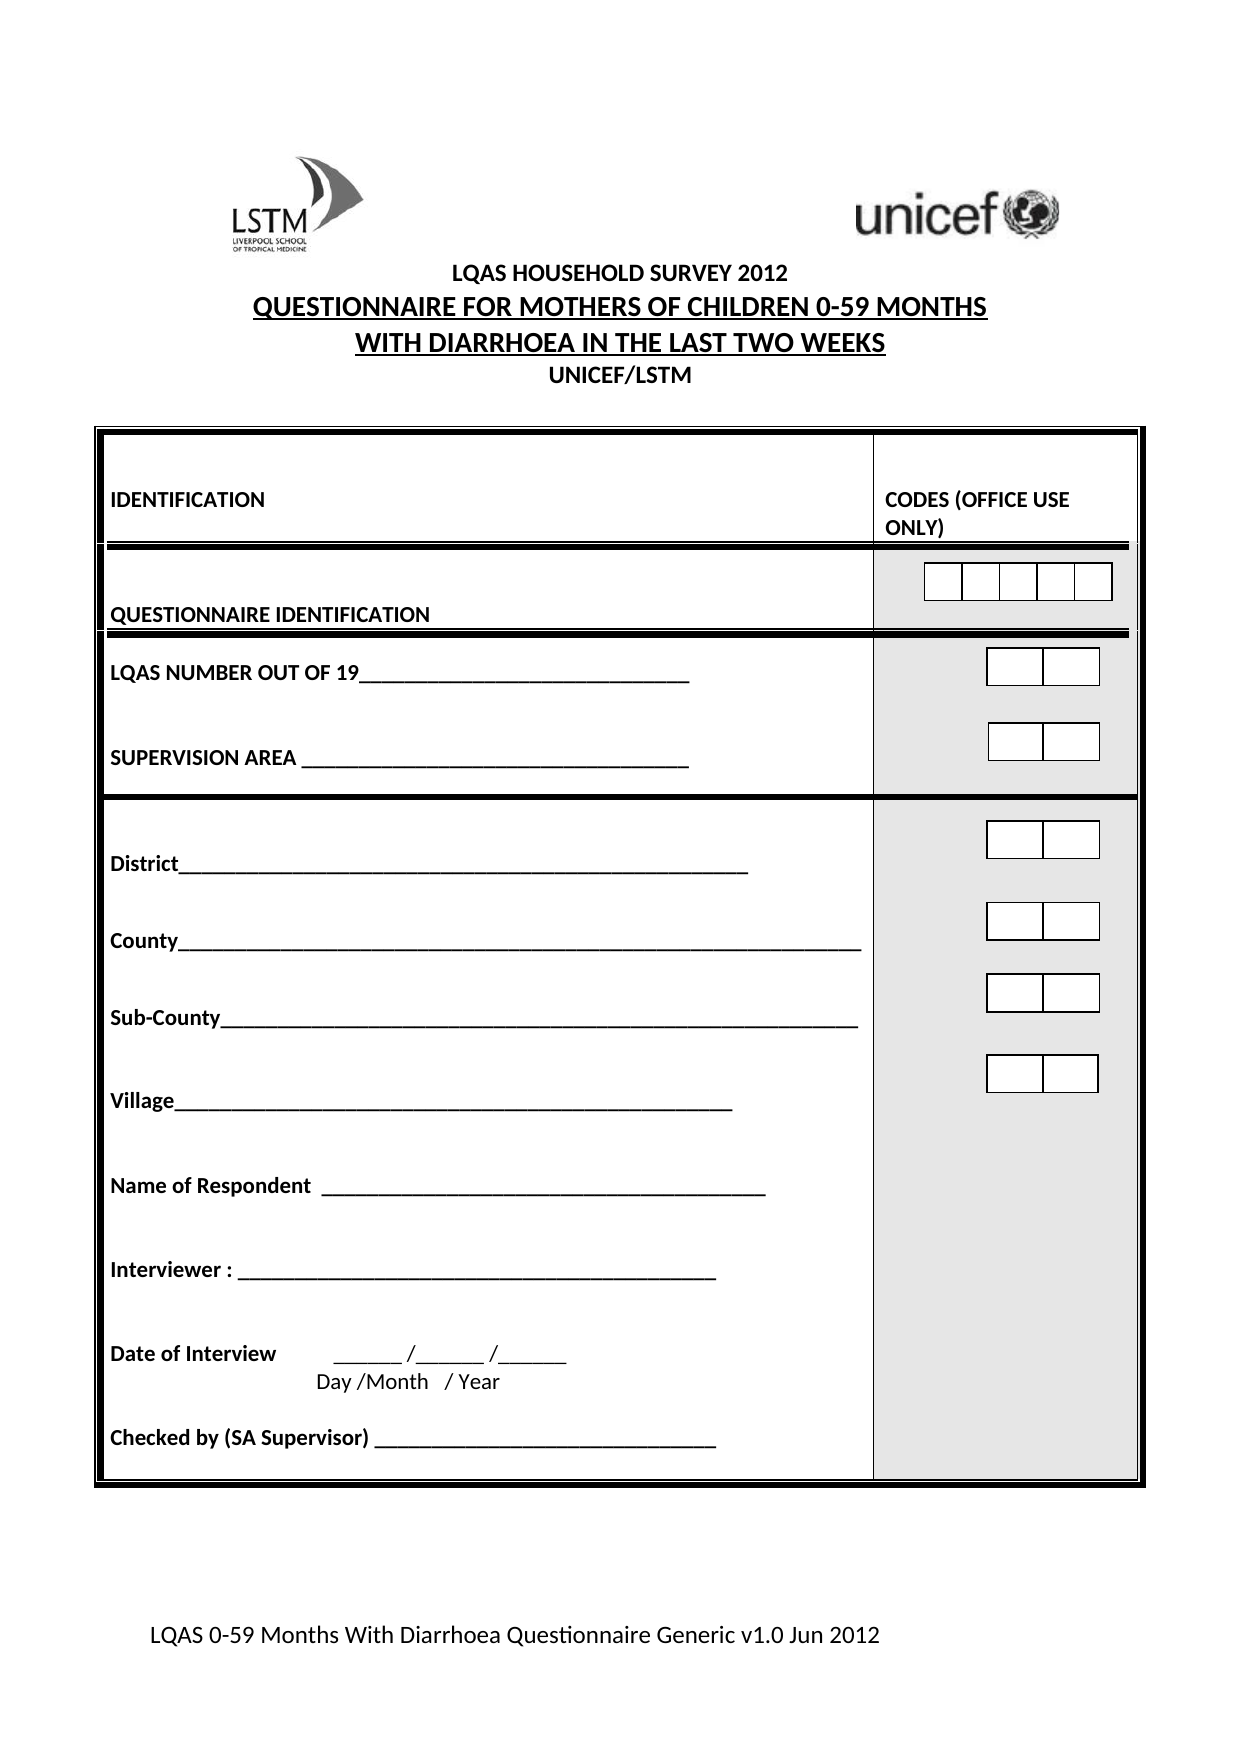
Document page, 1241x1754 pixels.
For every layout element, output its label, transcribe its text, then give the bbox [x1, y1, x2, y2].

table_cell [874, 541, 1140, 628]
text WITH DIARRHOEA IN THE LAST TWO WEEKS [150, 324, 1090, 359]
text LQAS HOUSEHOLD SURVEY 2012 [150, 258, 1090, 288]
table_header IDENTIFICATION [104, 435, 873, 541]
table_cell LQAS NUMBER OUT OF 19_____________________________ SUPERVISION AREA __________________________________ [99, 628, 873, 794]
table_header CODES (OFFICE USE ONLY) [874, 435, 1137, 541]
table_cell [874, 800, 1137, 1479]
table_cell District__________________________________________________ County____________________________________________________________ Sub-County________________________________________________________ Village_________________________________________________ Name of Respondent _______________________________________ Interviewer : __________________________________________ Date of Interview ______ /______ /______ Day /Month / Year Checked by (SA Supervisor) ______________________________ [104, 800, 873, 1479]
text QUESTIONNAIRE FOR MOTHERS OF CHILDREN 0-59 MONTHS [150, 288, 1090, 324]
picture [181, 149, 408, 258]
table_cell [874, 628, 1140, 794]
table_cell QUESTIONNAIRE IDENTIFICATION [99, 541, 873, 628]
text UNICEF/LSTM [150, 359, 1090, 390]
picture [856, 176, 1060, 258]
